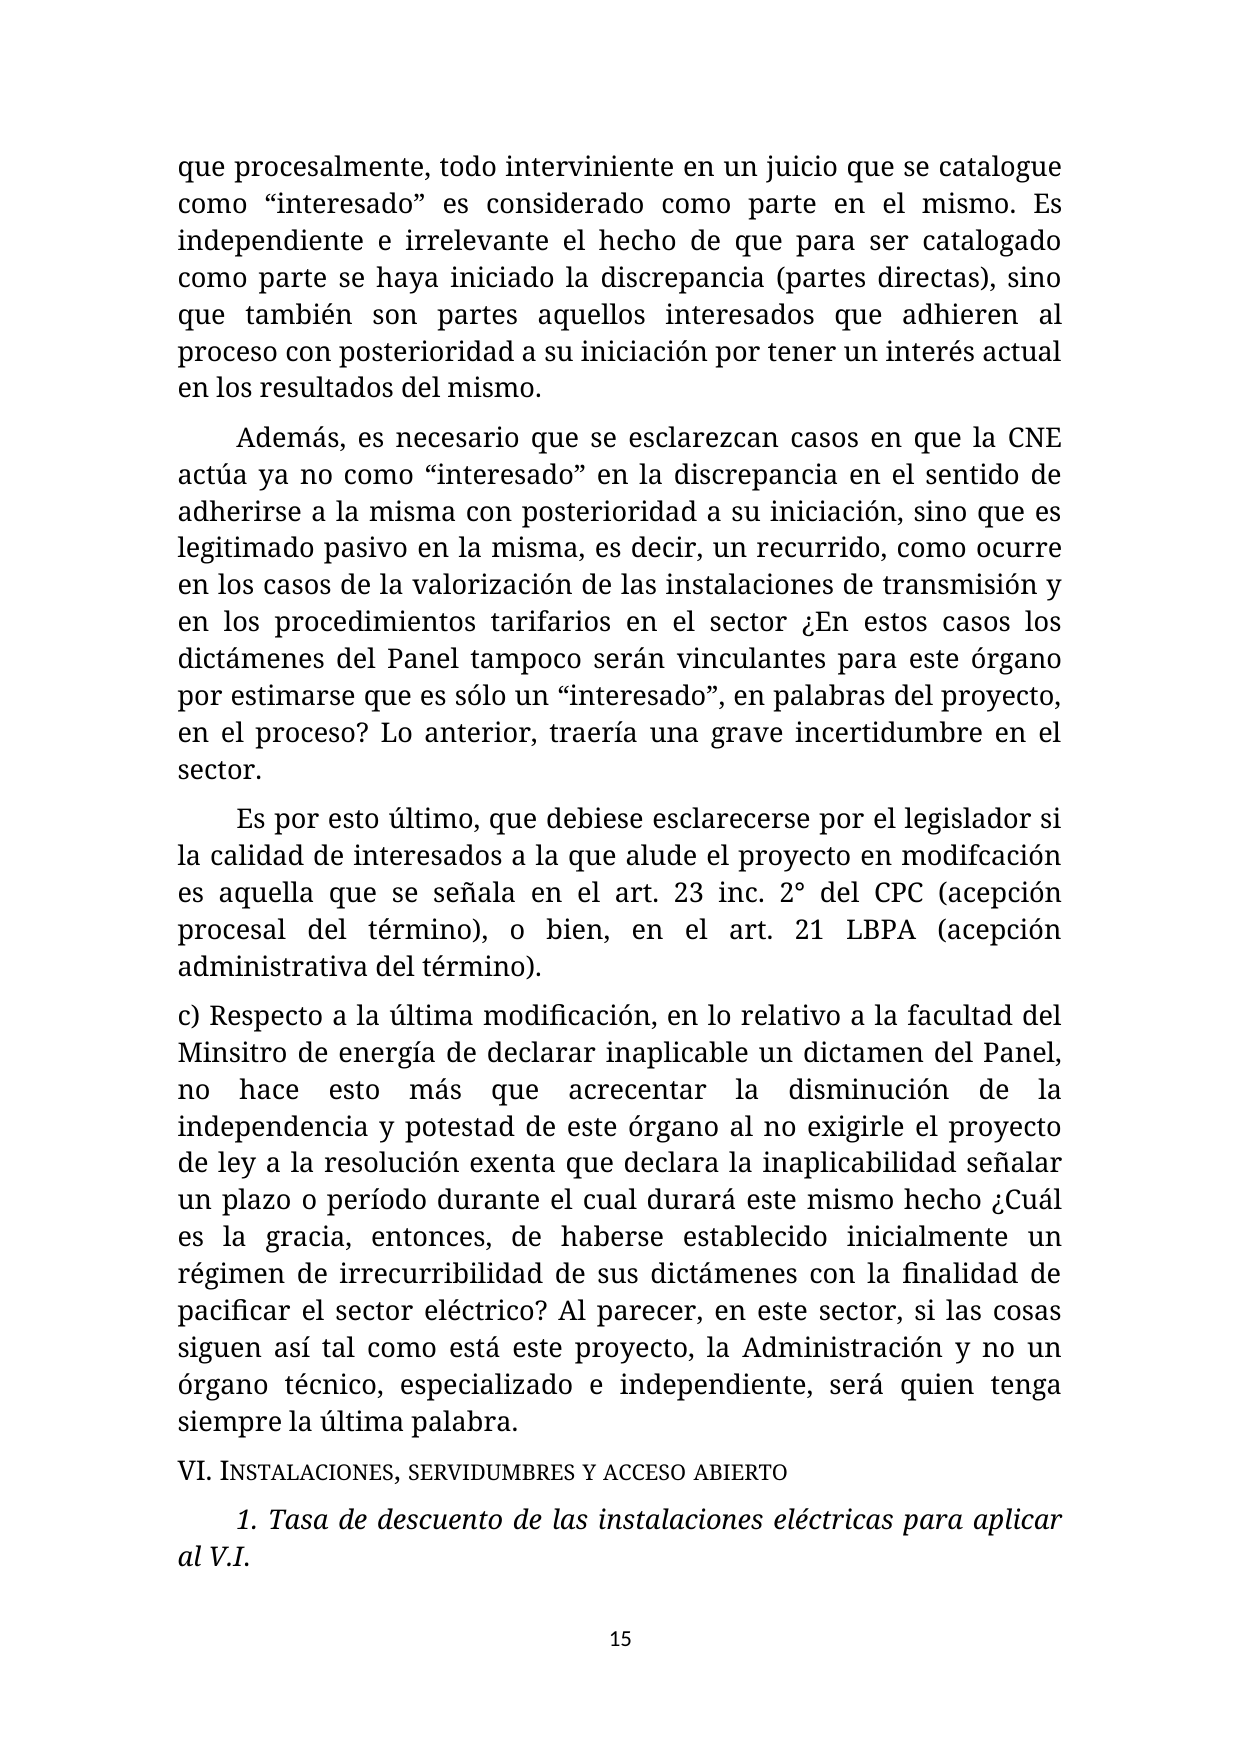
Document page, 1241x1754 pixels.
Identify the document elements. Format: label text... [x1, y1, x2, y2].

text Es por esto último, que debiese esclarecerse por el legislador si la calidad de interesados a la que alude el proyecto en modifcación es aquella que se señala en el art. 23 inc. 2° del CPC (acepción procesal del término), o bien, en el art. 21 LBPA (acepción administrativa del término). [177, 799, 1063, 984]
text Además, es necesario que se esclarezcan casos en que la CNE actúa ya no como “interesado” en la discrepancia en el sentido de adherirse a la misma con posterioridad a su iniciación, sino que es legitimado pasivo en la misma, es decir, un recurrido, como ocurre en los casos de la valorización de las instalaciones de transmisión y en los procedimientos tarifarios en el sector ¿En estos casos los dictámenes del Panel tampoco serán vinculantes para este órgano por estimarse que es sólo un “interesado”, en palabras del proyecto, en el proceso? Lo anterior, traería una grave incertidumbre en el sector. [177, 418, 1063, 787]
text 1. Tasa de descuento de las instalaciones eléctricas para aplicar al V.I. [177, 1501, 1063, 1574]
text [177, 148, 1063, 406]
text c) Respecto a la última modificación, en lo relativo a la facultad del Minsitro de energía de declarar inaplicable un dictamen del Panel, no hace esto más que acrecentar la disminución de la independencia y potestad de este órgano al no exigirle el proyecto de ley a la resolución exenta que declara la inaplicabilidad señalar un plazo o período durante el cual durará este mismo hecho ¿Cuál es la gracia, entonces, de haberse establecido inicialmente un régimen de irrecurribilidad de sus dictámenes con la finalidad de pacificar el sector eléctrico? Al parecer, en este sector, si las cosas siguen así tal como está este proyecto, la Administración y no un órgano técnico, especializado e independiente, será quien tenga siempre la última palabra. [177, 996, 1063, 1439]
text VI. Instalaciones, servidumbres y acceso abierto [177, 1451, 1063, 1488]
